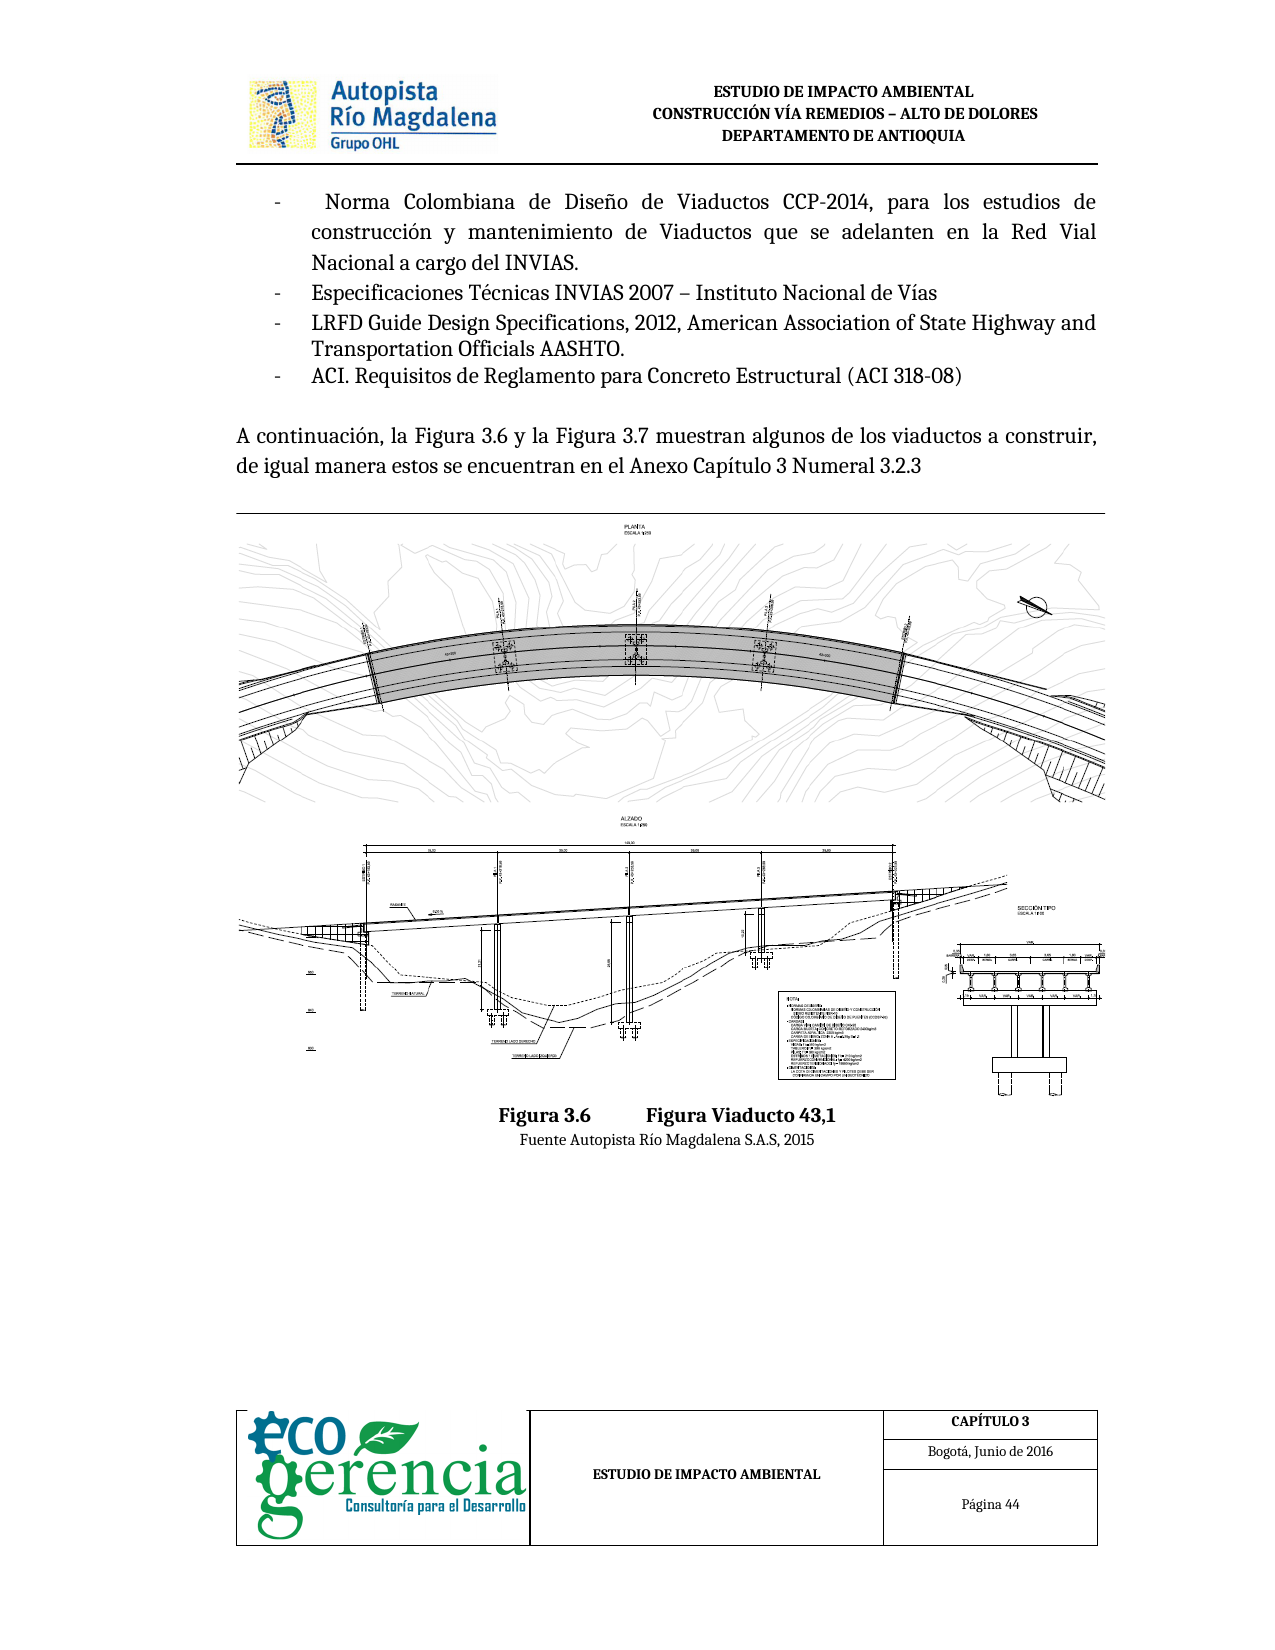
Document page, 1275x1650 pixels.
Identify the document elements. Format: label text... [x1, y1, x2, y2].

picture [247, 74, 499, 154]
list LRFD Guide Design Specifications, 2012, American Association of State Highway and Transportation Officials AASHTO. [274, 310, 1098, 362]
picture [247, 1410, 527, 1540]
table_header [229, 514, 1105, 1103]
list ACI. Requisitos de Reglamento para Concreto Estructural (ACI 318-08) [274, 362, 1098, 389]
list Especificaciones Técnicas INVIAS 2007 – Instituto Nacional de Vías [274, 279, 1098, 306]
text Figura 3.6 Figura Viaducto 43,1 [236, 1103, 1098, 1127]
picture [236, 513, 1105, 1100]
text Fuente Autopista Río Magdalena S.A.S, 2015 [236, 1131, 1098, 1150]
text A continuación, la Figura 3.6 y la Figura 3.7 muestran algunos de los viaductos a construir, de igual manera estos se encuentran en el Anexo Capítulo 3 Numeral 3.2.3 [236, 423, 1098, 479]
list Norma Colombiana de Diseño de Viaductos CCP-2014, para los estudios de construcción y mantenimiento de Viaductos que se adelanten en la Red Vial Nacional a cargo del INVIAS. [274, 189, 1098, 276]
picture [247, 1410, 269, 1435]
picture [265, 1424, 280, 1433]
